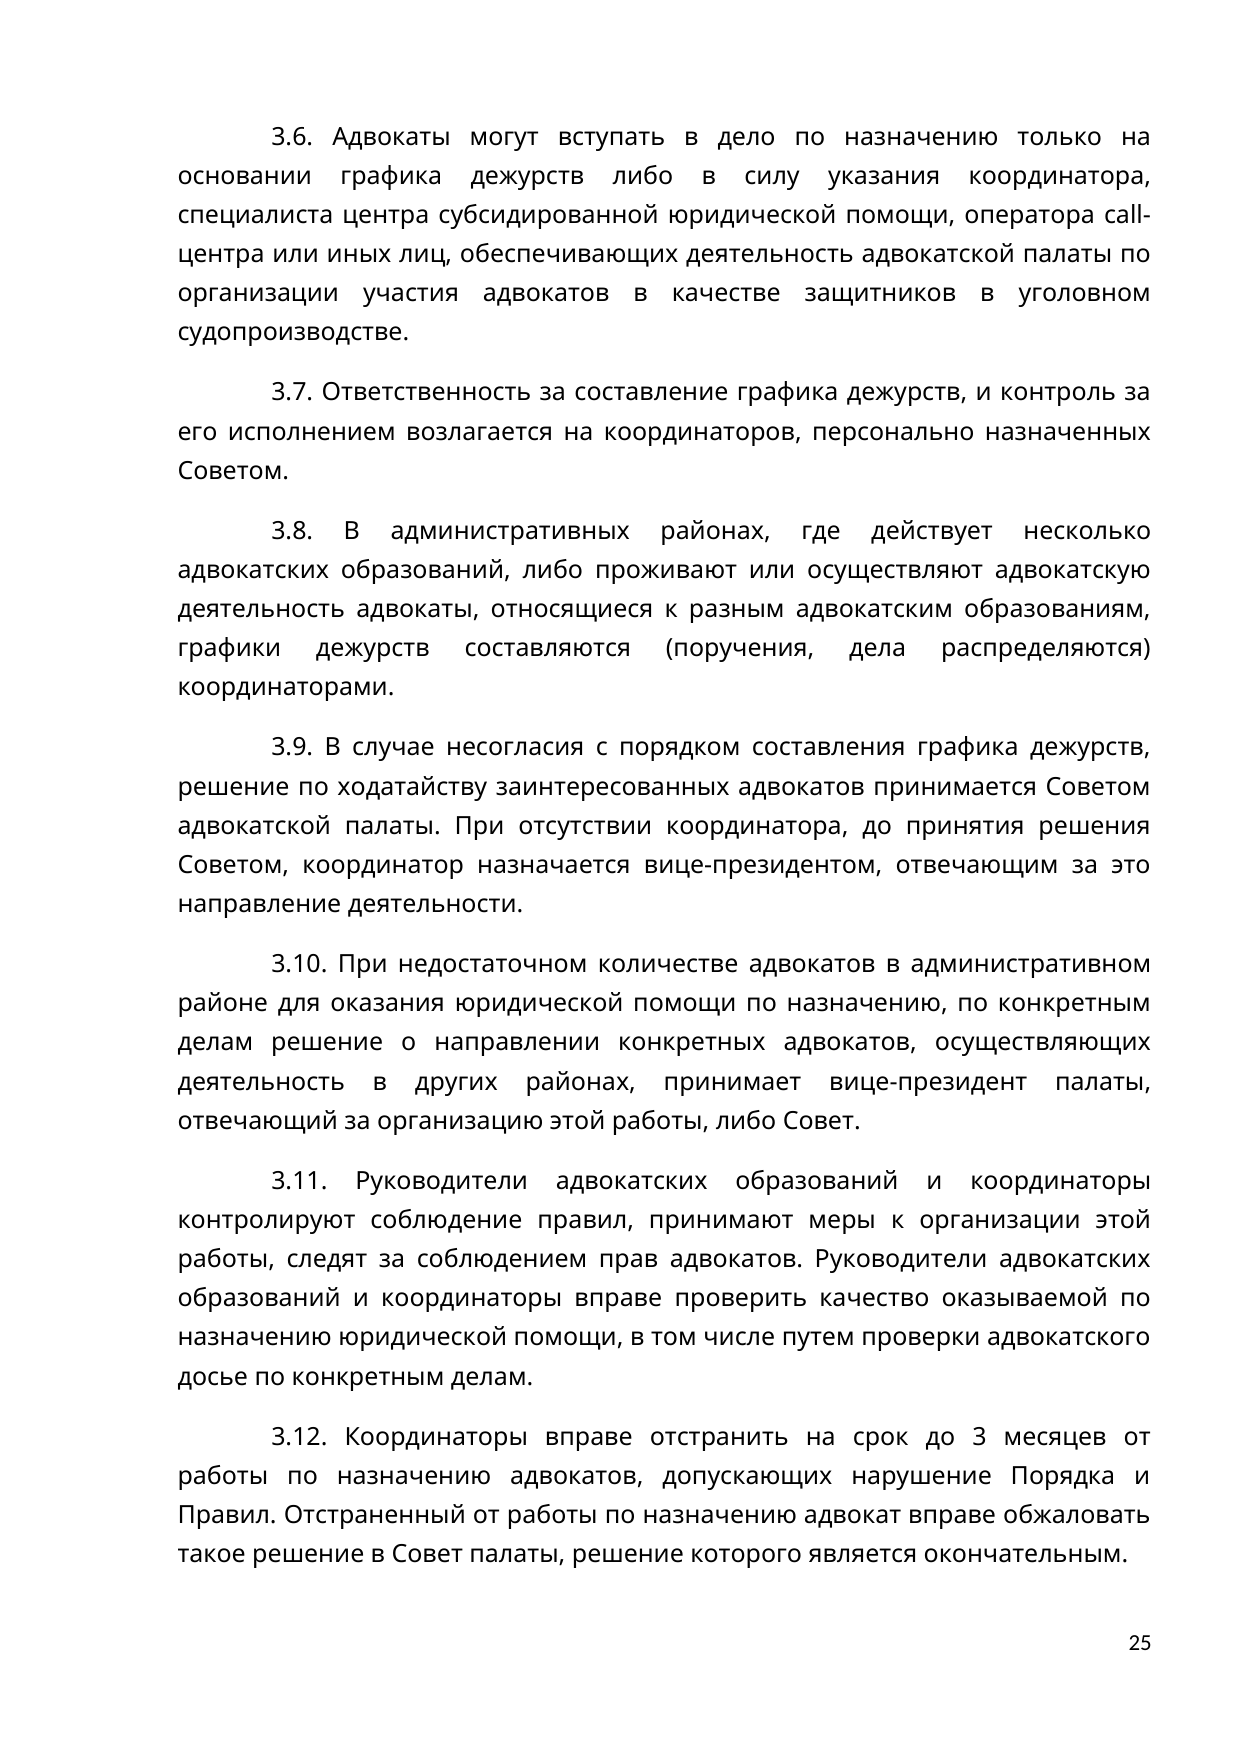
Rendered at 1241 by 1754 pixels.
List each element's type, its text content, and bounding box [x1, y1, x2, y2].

text 3.6. Адвокаты могут вступать в дело по назначению только на основании графика дежурств либо в силу указания координатора, специалиста центра субсидированной юридической помощи, оператора call-центра или иных лиц, обеспечивающих деятельность адвокатской палаты по организации участия адвокатов в качестве защитников в уголовном судопроизводстве. [177, 118, 1152, 348]
text 3.8. В административных районах, где действует несколько адвокатских образований, либо проживают или осуществляют адвокатскую деятельность адвокаты, относящиеся к разным адвокатским образованиям, графики дежурств составляются (поручения, дела распределяются) координаторами. [177, 512, 1152, 703]
text 3.10. При недостаточном количестве адвокатов в административном районе для оказания юридической помощи по назначению, по конкретным делам решение о направлении конкретных адвокатов, осуществляющих деятельность в других районах, принимает вице-президент палаты, отвечающий за организацию этой работы, либо Совет. [177, 946, 1152, 1136]
text 3.12. Координаторы вправе отстранить на срок до 3 месяцев от работы по назначению адвокатов, допускающих нарушение Порядка и Правил. Отстраненный от работы по назначению адвокат вправе обжаловать такое решение в Совет палаты, решение которого является окончательным. [177, 1418, 1152, 1570]
text 3.7. Ответственность за составление графика дежурств, и контроль за его исполнением возлагается на координаторов, персонально назначенных Советом. [177, 374, 1152, 486]
text 3.11. Руководители адвокатских образований и координаторы контролируют соблюдение правил, принимают меры к организации этой работы, следят за соблюдением прав адвокатов. Руководители адвокатских образований и координаторы вправе проверить качество оказываемой по назначению юридической помощи, в том числе путем проверки адвокатского досье по конкретным делам. [177, 1162, 1152, 1392]
text 3.9. В случае несогласия с порядком составления графика дежурств, решение по ходатайству заинтересованных адвокатов принимается Советом адвокатской палаты. При отсутствии координатора, до принятия решения Советом, координатор назначается вице-президентом, отвечающим за это направление деятельности. [177, 729, 1152, 920]
